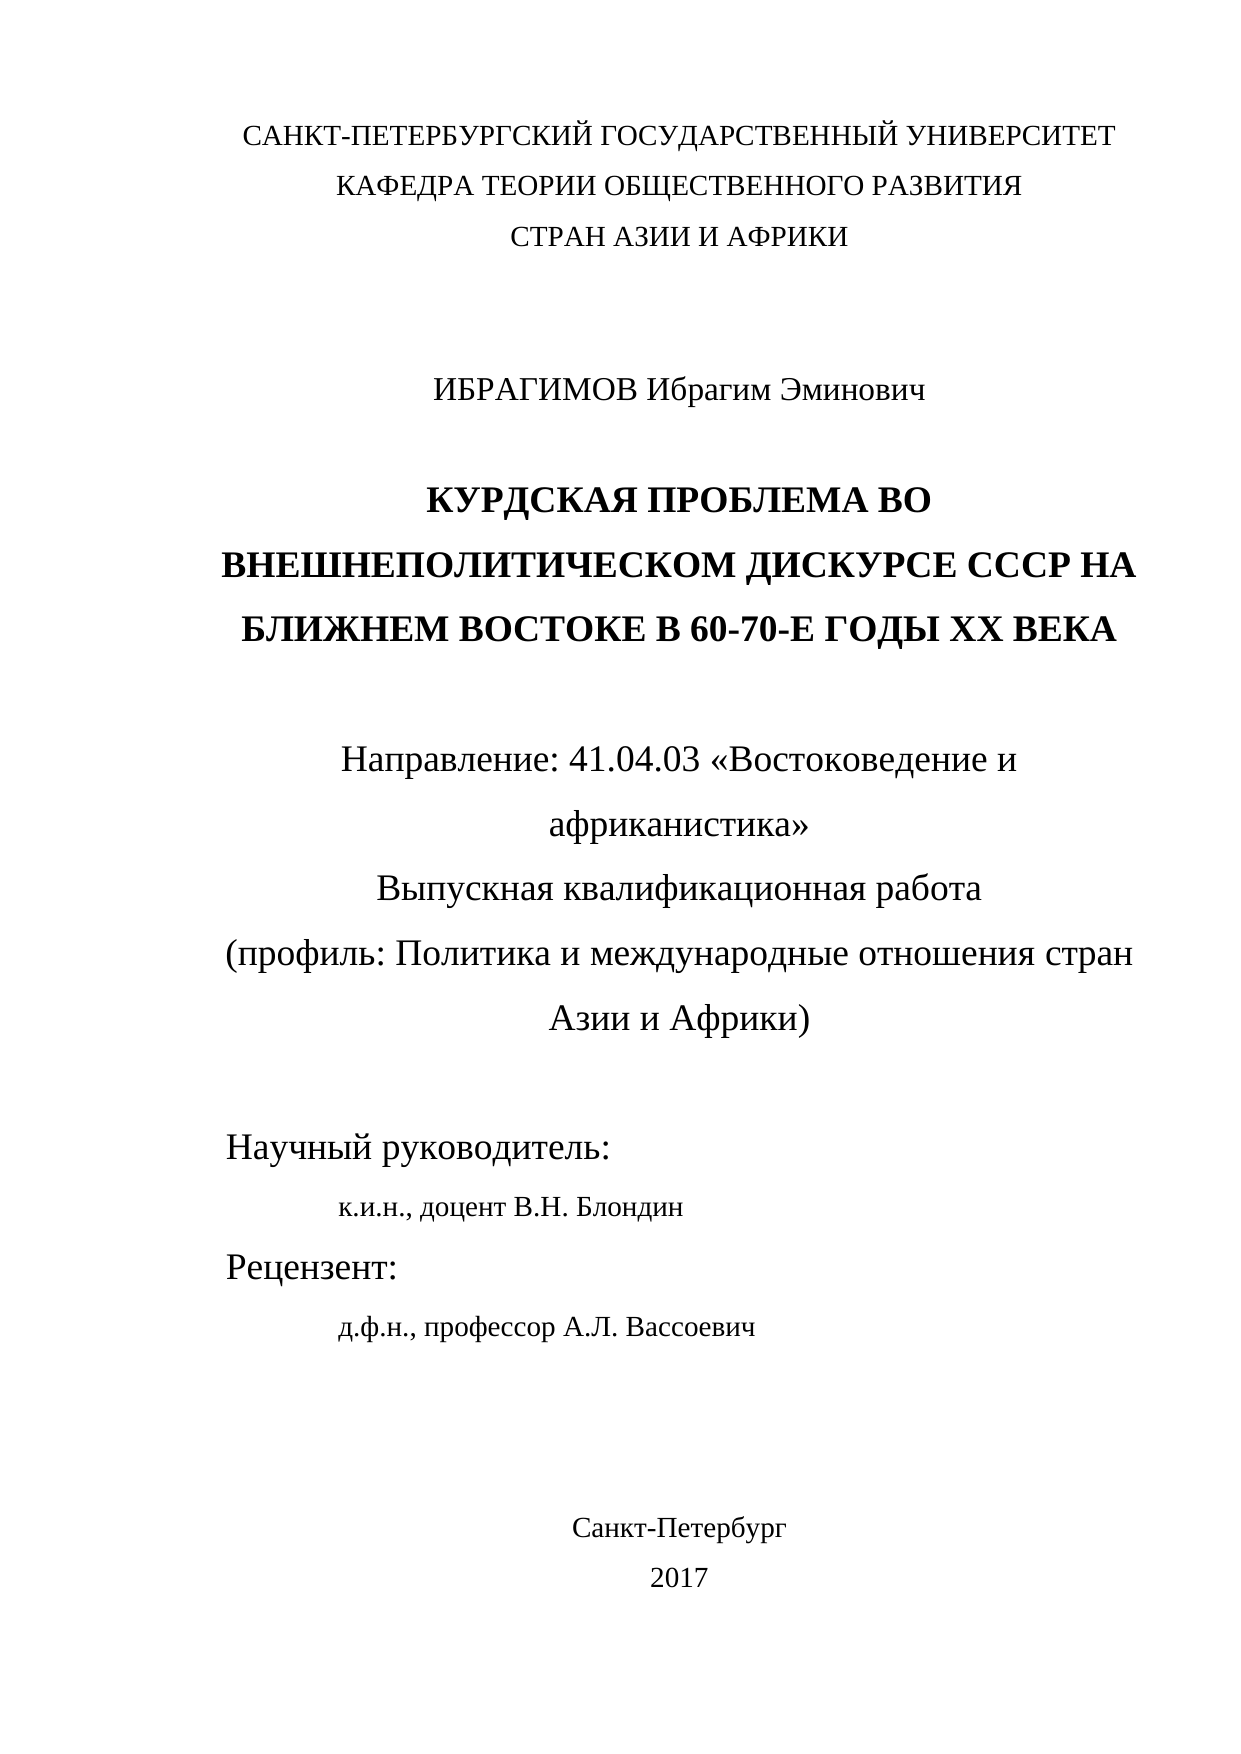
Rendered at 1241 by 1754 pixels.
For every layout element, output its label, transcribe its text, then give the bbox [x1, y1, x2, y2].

text ИБРАГИМОВ Ибрагим Эминович [207, 370, 1152, 408]
text КУРДСКАЯ ПРОБЛЕМА ВО ВНЕШНЕПОЛИТИЧЕСКОМ ДИСКУРСЕ СССР НА БЛИЖНЕМ ВОСТОКЕ В 60-70-Е ГОДЫ ХХ ВЕКА [207, 477, 1152, 650]
text Санкт-Петербург [207, 1510, 1152, 1544]
text Рецензент: [226, 1244, 1152, 1287]
text д.ф.н., профессор А.Л. Вассоевич [338, 1309, 1152, 1342]
text к.и.н., доцент В.Н. Блондин [207, 1189, 1152, 1223]
text Выпускная квалификационная работа [207, 866, 1152, 909]
text Направление: 41.04.03 «Востоковедение и африканистика» [207, 736, 1152, 844]
text (профиль: Политика и международные отношения стран Азии и Африки) [207, 930, 1152, 1038]
text КАФЕДРА ТЕОРИИ ОБЩЕСТВЕННОГО РАЗВИТИЯ [207, 168, 1152, 202]
text 2017 [207, 1560, 1152, 1594]
text САНКТ-ПЕТЕРБУРГСКИЙ ГОСУДАРСТВЕННЫЙ УНИВЕРСИТЕТ [207, 118, 1152, 152]
text СТРАН АЗИИ И АФРИКИ [207, 219, 1152, 252]
text Научный руководитель: [207, 1124, 1152, 1167]
